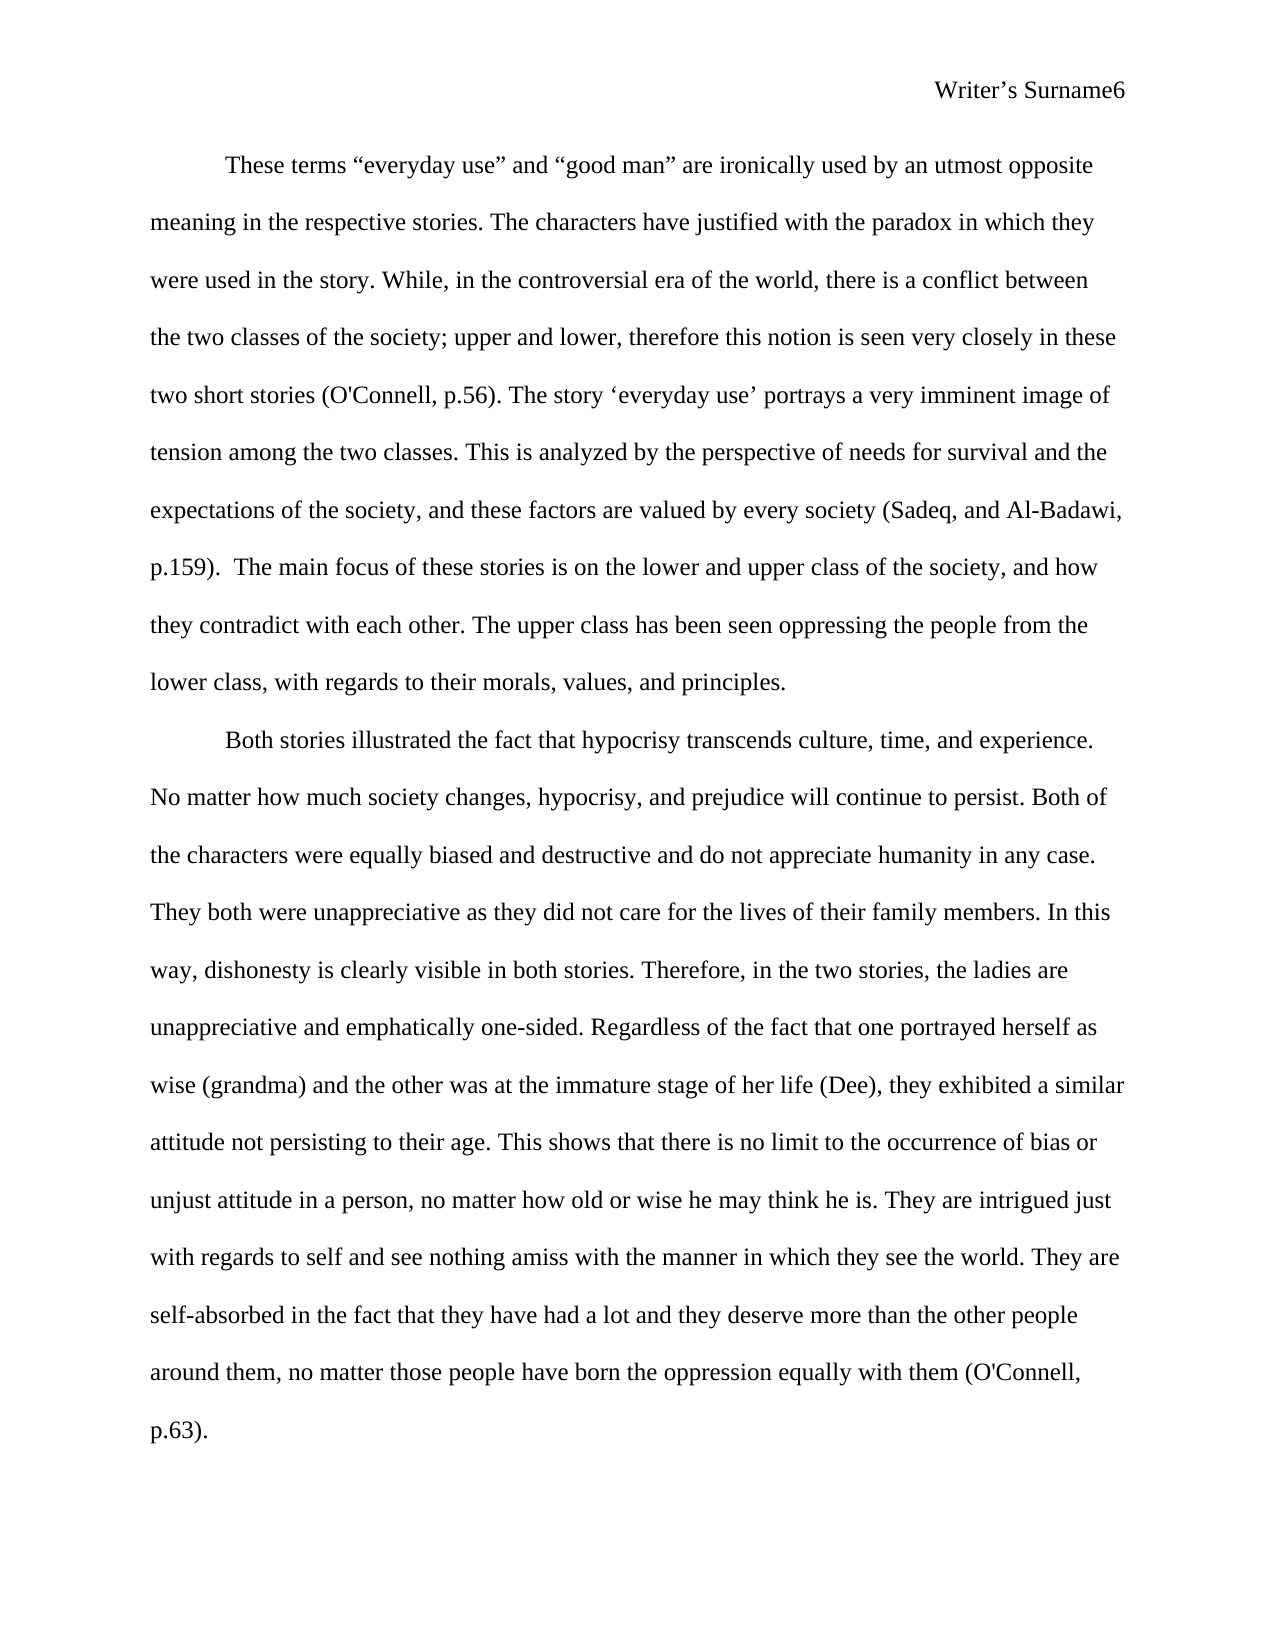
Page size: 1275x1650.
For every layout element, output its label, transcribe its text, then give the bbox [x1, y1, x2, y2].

text These terms “everyday use” and “good man” are ironically used by an utmost opposite meaning in the respective stories. The characters have justified with the paradox in which they were used in the story. While, in the controversial era of the world, there is a conflict between the two classes of the society; upper and lower, therefore this notion is seen very closely in these two short stories (O'Connell, p.56). The story ‘everyday use’ portrays a very imminent image of tension among the two classes. This is analyzed by the perspective of needs for survival and the expectations of the society, and these factors are valued by every society (Sadeq, and Al-Badawi, p.159). The main focus of these stories is on the lower and upper class of the society, and how they contradict with each other. The upper class has been seen oppressing the people from the lower class, with regards to their morals, values, and principles. [150, 150, 1125, 696]
text Both stories illustrated the fact that hypocrisy transcends culture, time, and experience. No matter how much society changes, hypocrisy, and prejudice will continue to persist. Both of the characters were equally biased and destructive and do not appreciate humanity in any case. They both were unappreciative as they did not care for the lives of their family members. In this way, dishonesty is clearly visible in both stories. Therefore, in the two stories, the ladies are unappreciative and emphatically one-sided. Regardless of the fact that one portrayed herself as wise (grandma) and the other was at the immature stage of her life (Dee), they exhibited a similar attitude not persisting to their age. This shows that there is no limit to the occurrence of bias or unjust attitude in a person, no matter how old or wise he may think he is. They are intrigued just with regards to self and see nothing amiss with the manner in which they see the world. They are self-absorbed in the fact that they have had a lot and they deserve more than the other people around them, no matter those people have born the oppression equally with them (O'Connell, p.63). [150, 725, 1125, 1444]
